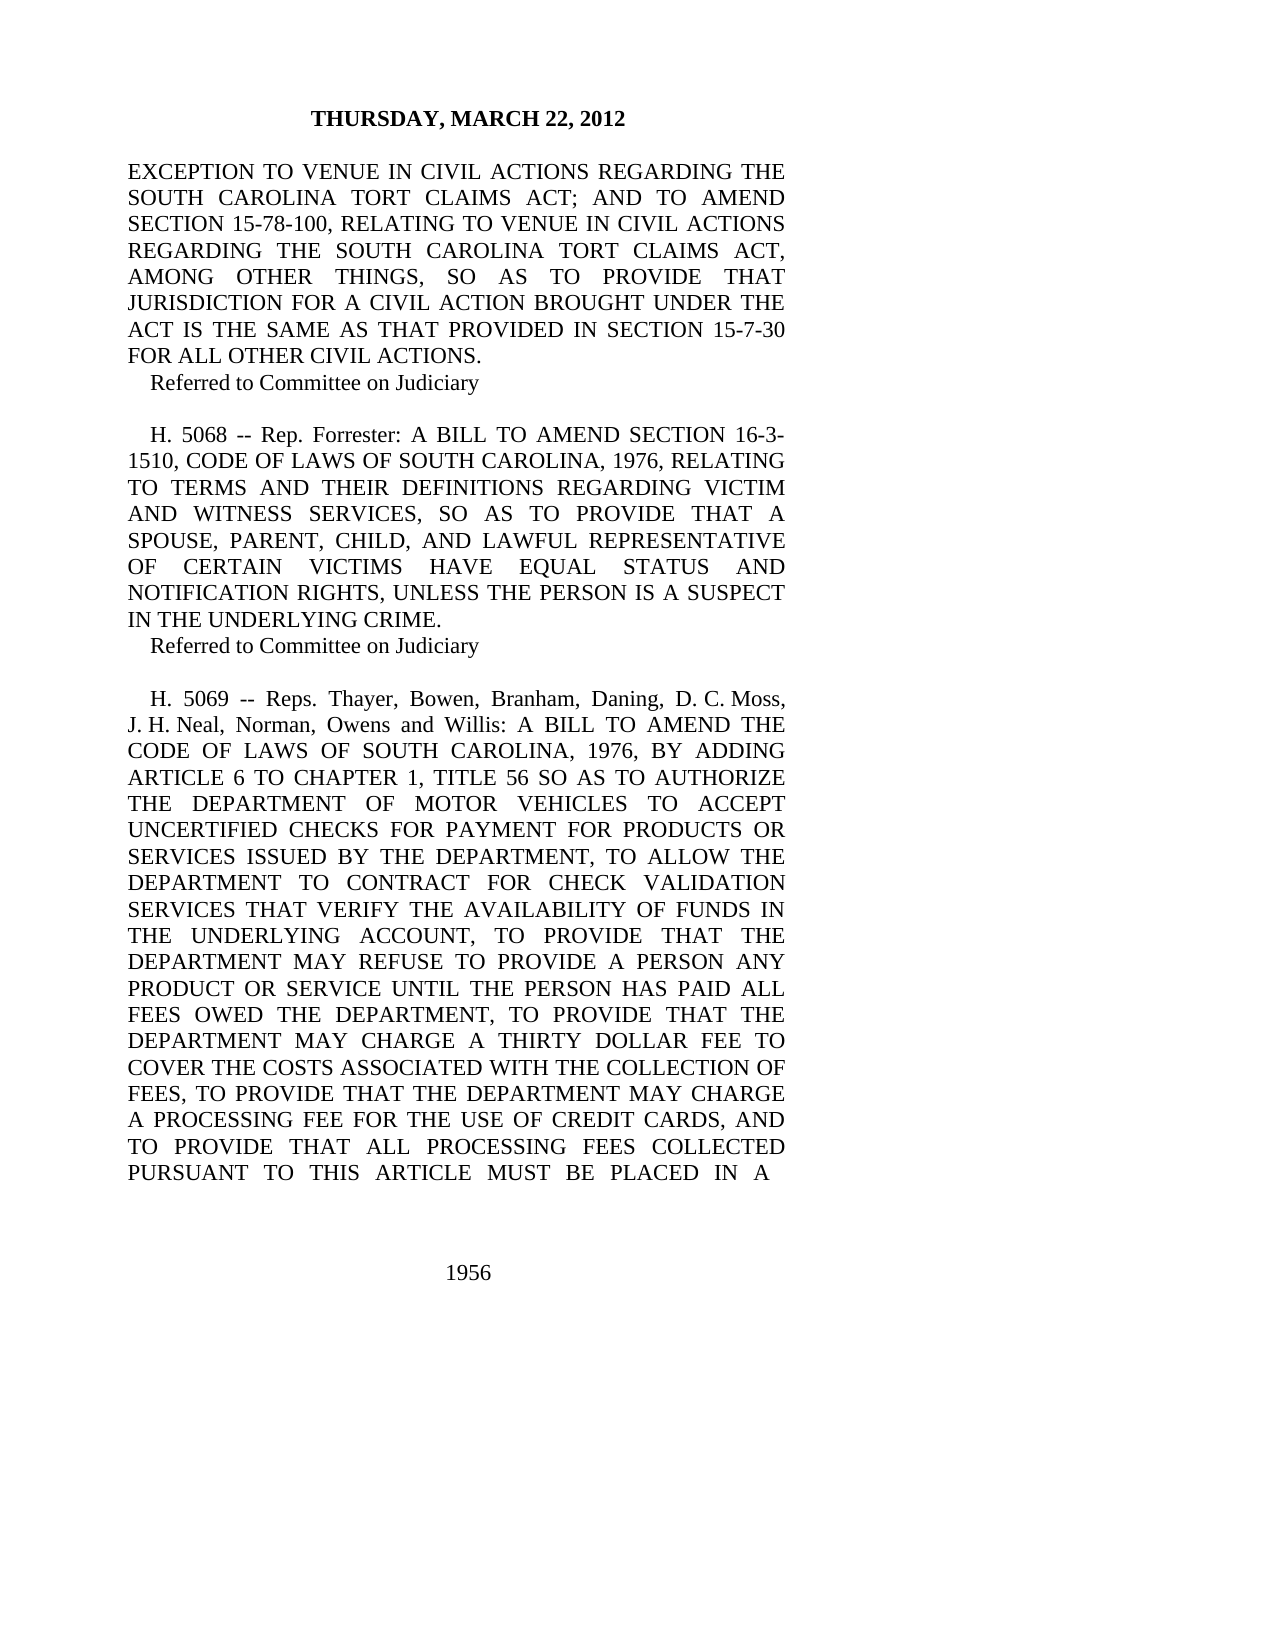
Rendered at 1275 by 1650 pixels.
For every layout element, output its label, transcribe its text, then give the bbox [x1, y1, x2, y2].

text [127, 158, 786, 368]
text Referred to Committee on Judiciary [127, 368, 786, 395]
text H. 5069 -- Reps. Thayer, Bowen, Branham, Daning, D. C. Moss, J. H. Neal, Norman, Owens and Willis: A BILL TO AMEND THE CODE OF LAWS OF SOUTH CAROLINA, 1976, BY ADDING ARTICLE 6 TO CHAPTER 1, TITLE 56 SO AS TO AUTHORIZE THE DEPARTMENT OF MOTOR VEHICLES TO ACCEPT UNCERTIFIED CHECKS FOR PAYMENT FOR PRODUCTS OR SERVICES ISSUED BY THE DEPARTMENT, TO ALLOW THE DEPARTMENT TO CONTRACT FOR CHECK VALIDATION SERVICES THAT VERIFY THE AVAILABILITY OF FUNDS IN THE UNDERLYING ACCOUNT, TO PROVIDE THAT THE DEPARTMENT MAY REFUSE TO PROVIDE A PERSON ANY PRODUCT OR SERVICE UNTIL THE PERSON HAS PAID ALL FEES OWED THE DEPARTMENT, TO PROVIDE THAT THE DEPARTMENT MAY CHARGE A THIRTY DOLLAR FEE TO COVER THE COSTS ASSOCIATED WITH THE COLLECTION OF FEES, TO PROVIDE THAT THE DEPARTMENT MAY CHARGE A PROCESSING FEE FOR THE USE OF CREDIT CARDS, AND TO PROVIDE THAT ALL PROCESSING FEES COLLECTED PURSUANT TO THIS ARTICLE MUST BE PLACED IN A [127, 685, 786, 1212]
text Referred to Committee on Judiciary [127, 632, 786, 658]
text H. 5068 -- Rep. Forrester: A BILL TO AMEND SECTION 16-3-1510, CODE OF LAWS OF SOUTH CAROLINA, 1976, RELATING TO TERMS AND THEIR DEFINITIONS REGARDING VICTIM AND WITNESS SERVICES, SO AS TO PROVIDE THAT A SPOUSE, PARENT, CHILD, AND LAWFUL REPRESENTATIVE OF CERTAIN VICTIMS HAVE EQUAL STATUS AND NOTIFICATION RIGHTS, UNLESS THE PERSON IS A SUSPECT IN THE UNDERLYING CRIME. [127, 421, 786, 632]
